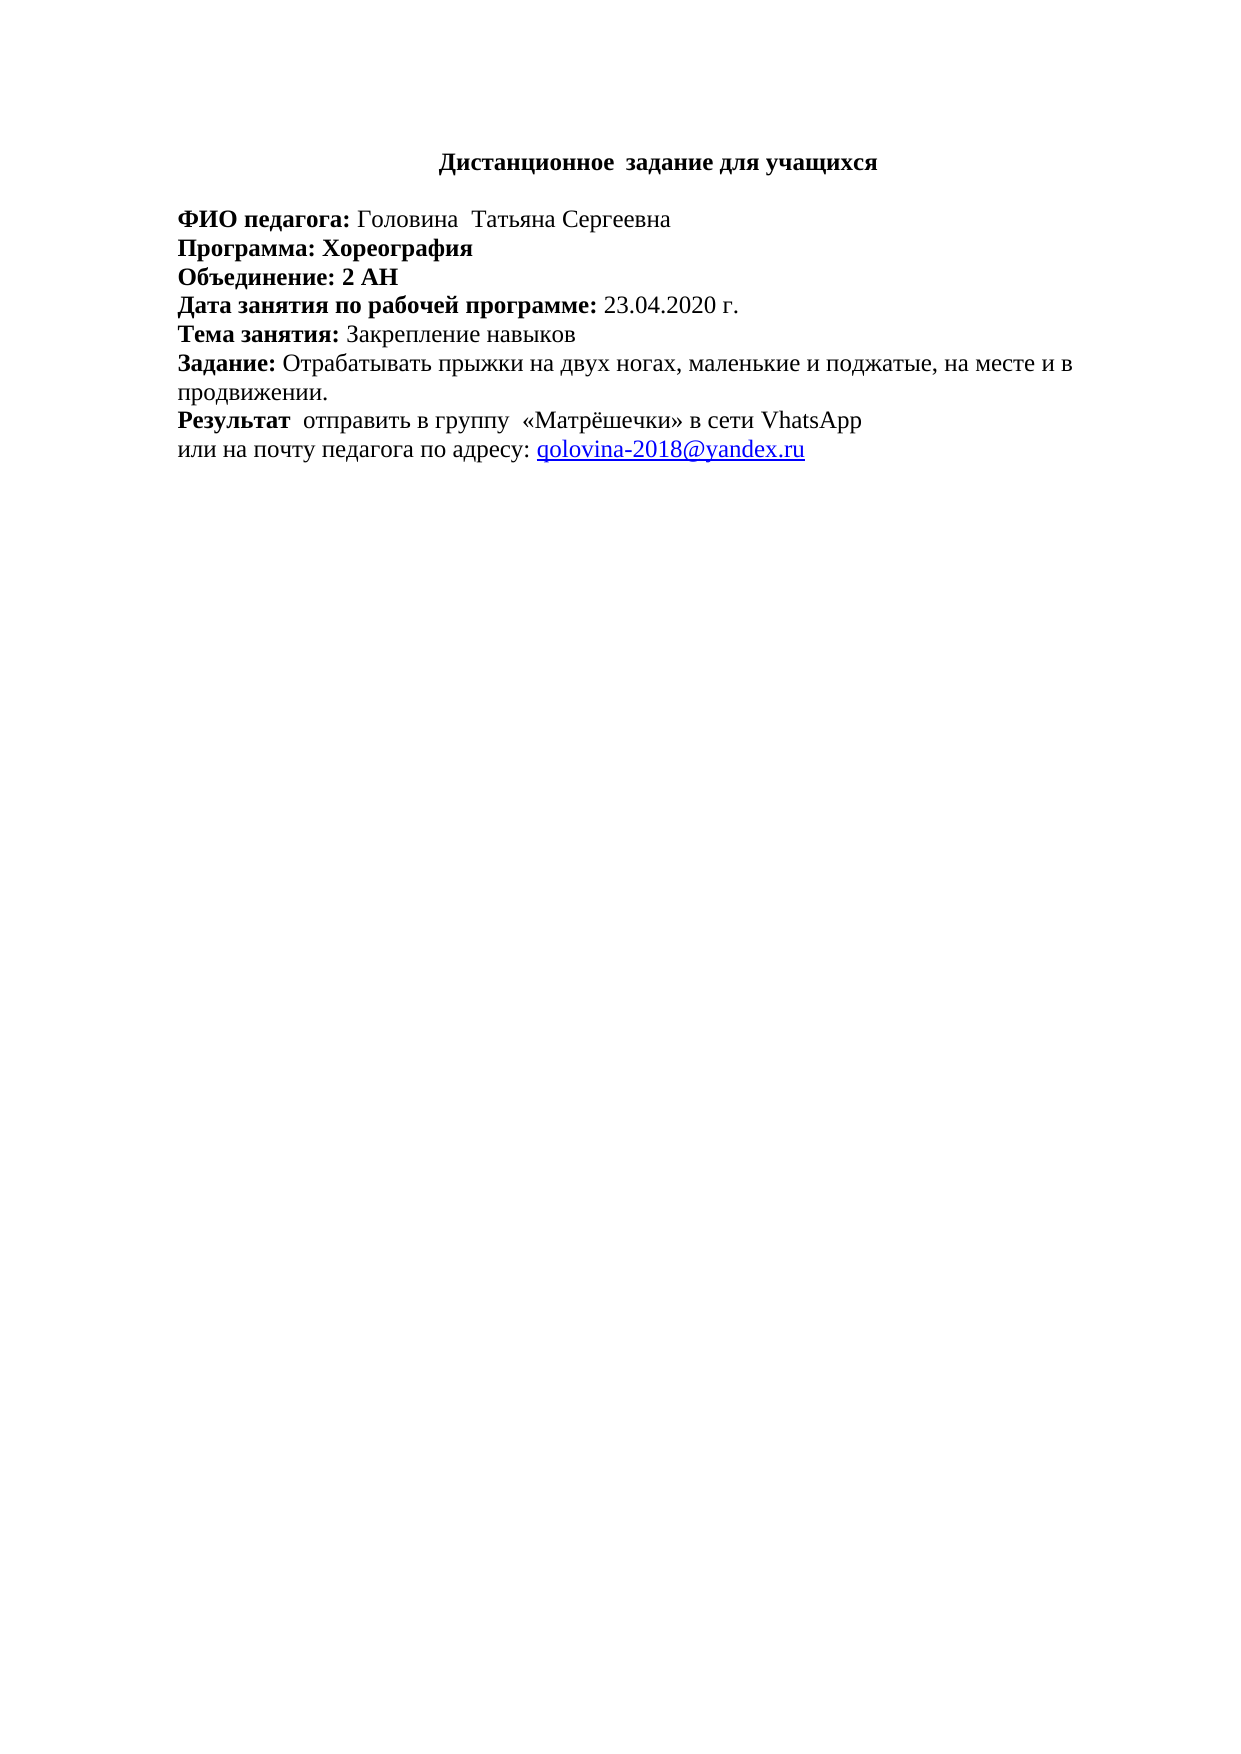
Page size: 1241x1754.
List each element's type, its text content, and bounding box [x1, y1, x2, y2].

text Объединение: 2 АН [177, 262, 1152, 291]
text Тема занятия: Закрепление навыков [177, 319, 1152, 348]
text Дистанционное задание для учащихся [177, 147, 1152, 176]
text ФИО педагога: Головина Татьяна Сергеевна [177, 204, 1152, 233]
text Дата занятия по рабочей программе: 23.04.2020 г. [177, 291, 1152, 319]
text или на почту педагога по адресу: qolovina-2018@yandex.ru [177, 434, 1152, 463]
text Результат отправить в группу «Матрёшечки» в сети VhatsApp [177, 406, 1152, 434]
text Программа: Хореография [177, 233, 1152, 262]
text Задание: Отрабатывать прыжки на двух ногах, маленькие и поджатые, на месте и в продвижении. [177, 348, 1152, 406]
